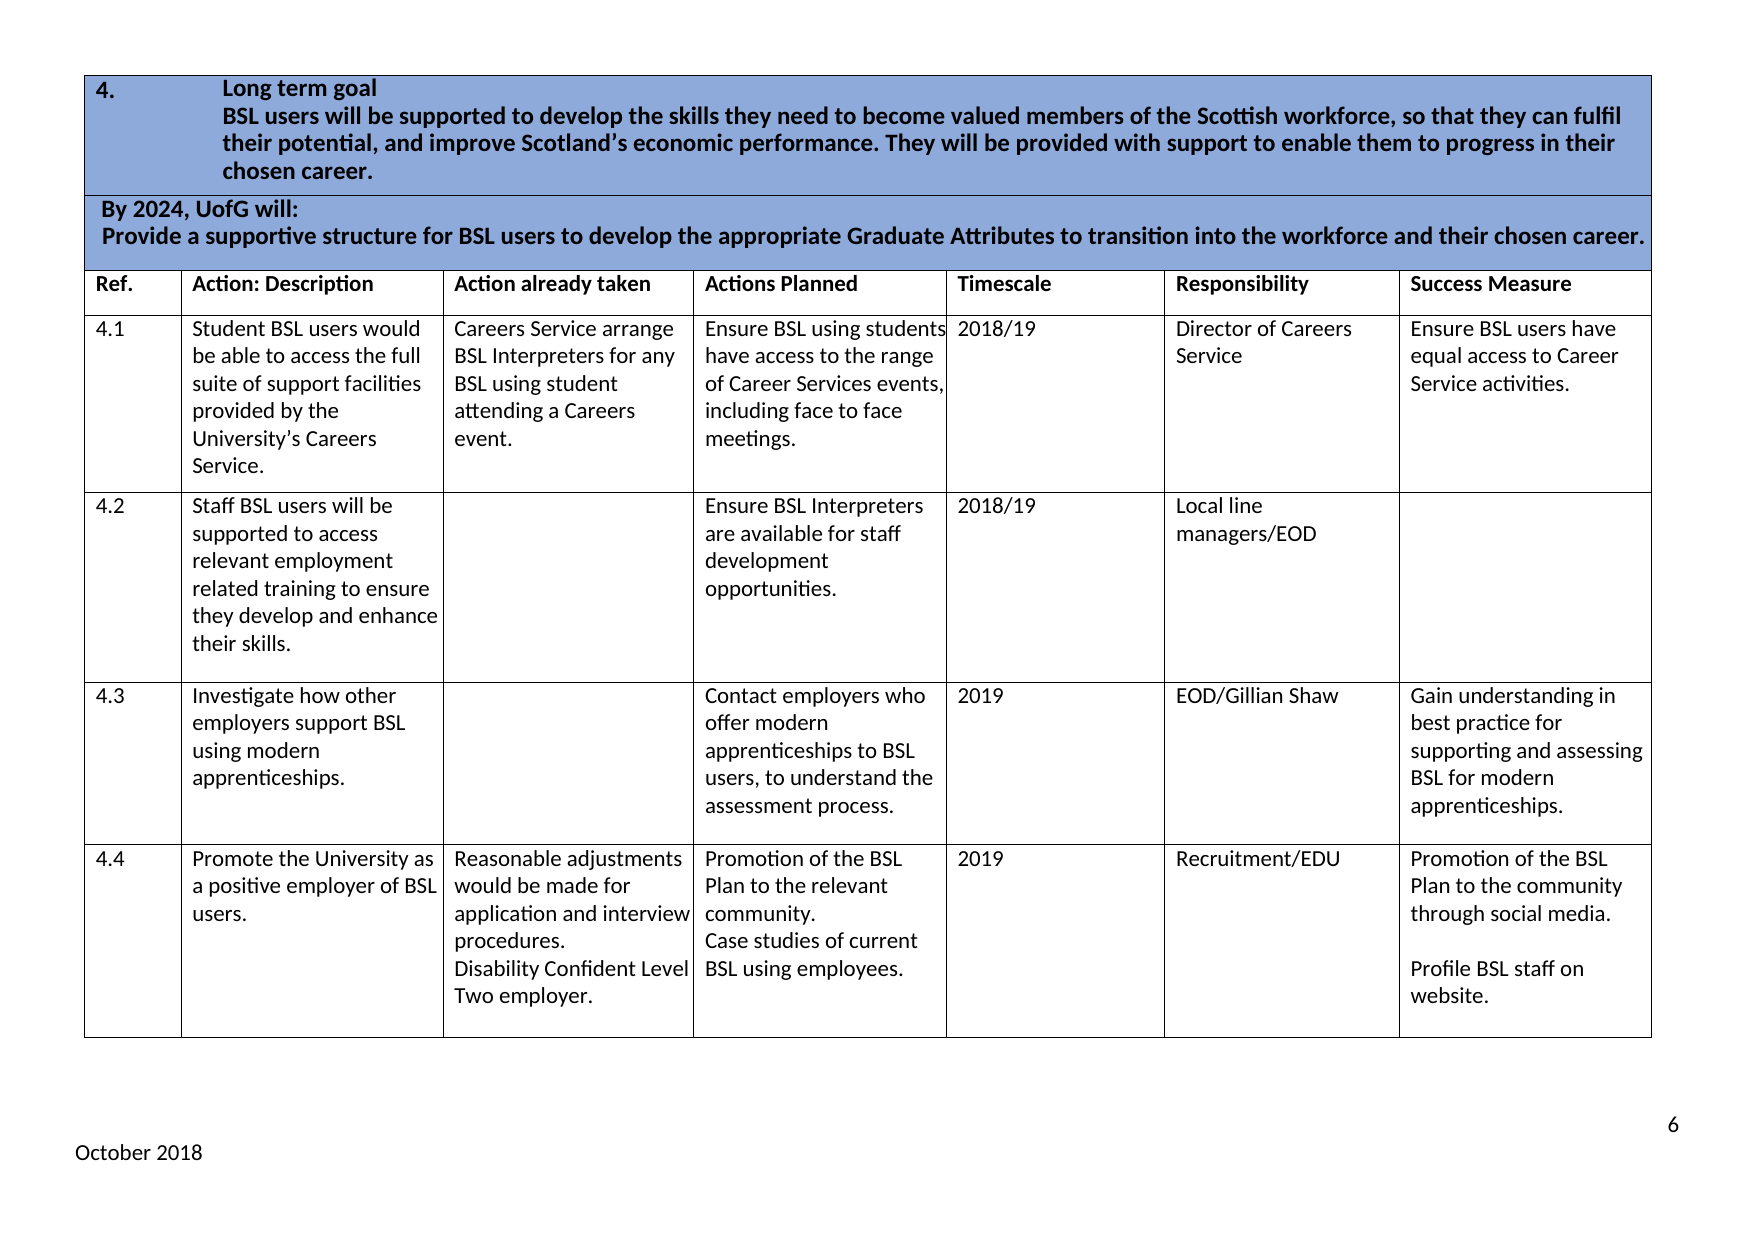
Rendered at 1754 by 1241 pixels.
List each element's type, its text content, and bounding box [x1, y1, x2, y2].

table_cell Local line managers/EOD [1165, 493, 1399, 682]
table_header Long term goal BSL users will be supported to develop the skills they need to become valued members of the Scottish workforce, so that they can fulfil their potential, and improve Scotland’s economic performance. They will be provided with support to enable them to progress in their chosen career. [85, 76, 1651, 195]
table_cell 2019 [947, 845, 1164, 1037]
table_cell Investigate how other employers support BSL using modern apprenticeships. [182, 683, 443, 844]
table_cell Contact employers who offer modern apprenticeships to BSL users, to understand the assessment process. [694, 683, 946, 844]
table_cell 4.1 [85, 316, 181, 492]
table_cell Success Measure [1400, 271, 1651, 314]
table_cell Promotion of the BSL Plan to the relevant community. Case studies of current BSL using employees. [694, 845, 946, 1037]
table_cell Reasonable adjustments would be made for application and interview procedures. Disability Confident Level Two employer. [444, 845, 693, 1037]
table_cell Responsibility [1165, 271, 1399, 314]
table_cell Timescale [947, 271, 1164, 314]
table_cell Student BSL users would be able to access the full suite of support facilities provided by the University’s Careers Service. [182, 316, 443, 492]
table_cell Ensure BSL using students have access to the range of Career Services events, including face to face meetings. [694, 316, 946, 492]
table_cell 2018/19 [947, 493, 1164, 682]
table_cell 2019 [947, 683, 1164, 844]
table_cell Staff BSL users will be supported to access relevant employment related training to ensure they develop and enhance their skills. [182, 493, 443, 682]
table_cell 4.4 [85, 845, 181, 1037]
table_cell Recruitment/EDU [1165, 845, 1399, 1037]
table_cell Actions Planned [694, 271, 946, 314]
table_cell Careers Service arrange BSL Interpreters for any BSL using student attending a Careers event. [444, 316, 693, 492]
table_cell Promotion of the BSL Plan to the community through social media. Profile BSL staff on website. [1400, 845, 1651, 1037]
table_cell Ensure BSL Interpreters are available for staff development opportunities. [694, 493, 946, 682]
table_cell [444, 493, 693, 682]
table_cell [1400, 493, 1651, 682]
table_cell EOD/Gillian Shaw [1165, 683, 1399, 844]
table_cell Gain understanding in best practice for supporting and assessing BSL for modern apprenticeships. [1400, 683, 1651, 844]
table_cell 2018/19 [947, 316, 1164, 492]
table_cell Action already taken [444, 271, 693, 314]
table_cell 4.3 [85, 683, 181, 844]
table_cell [444, 683, 693, 844]
table_cell Ref. [85, 271, 181, 314]
table_cell Ensure BSL users have equal access to Career Service activities. [1400, 316, 1651, 492]
table_cell Action: Description [182, 271, 443, 314]
table_cell By 2024, UofG will: Provide a supportive structure for BSL users to develop the appropriate Graduate Attributes to transition into the workforce and their chosen career. [85, 196, 1651, 270]
table_cell 4.2 [85, 493, 181, 682]
table_cell Director of Careers Service [1165, 316, 1399, 492]
table_cell Promote the University as a positive employer of BSL users. [182, 845, 443, 1037]
